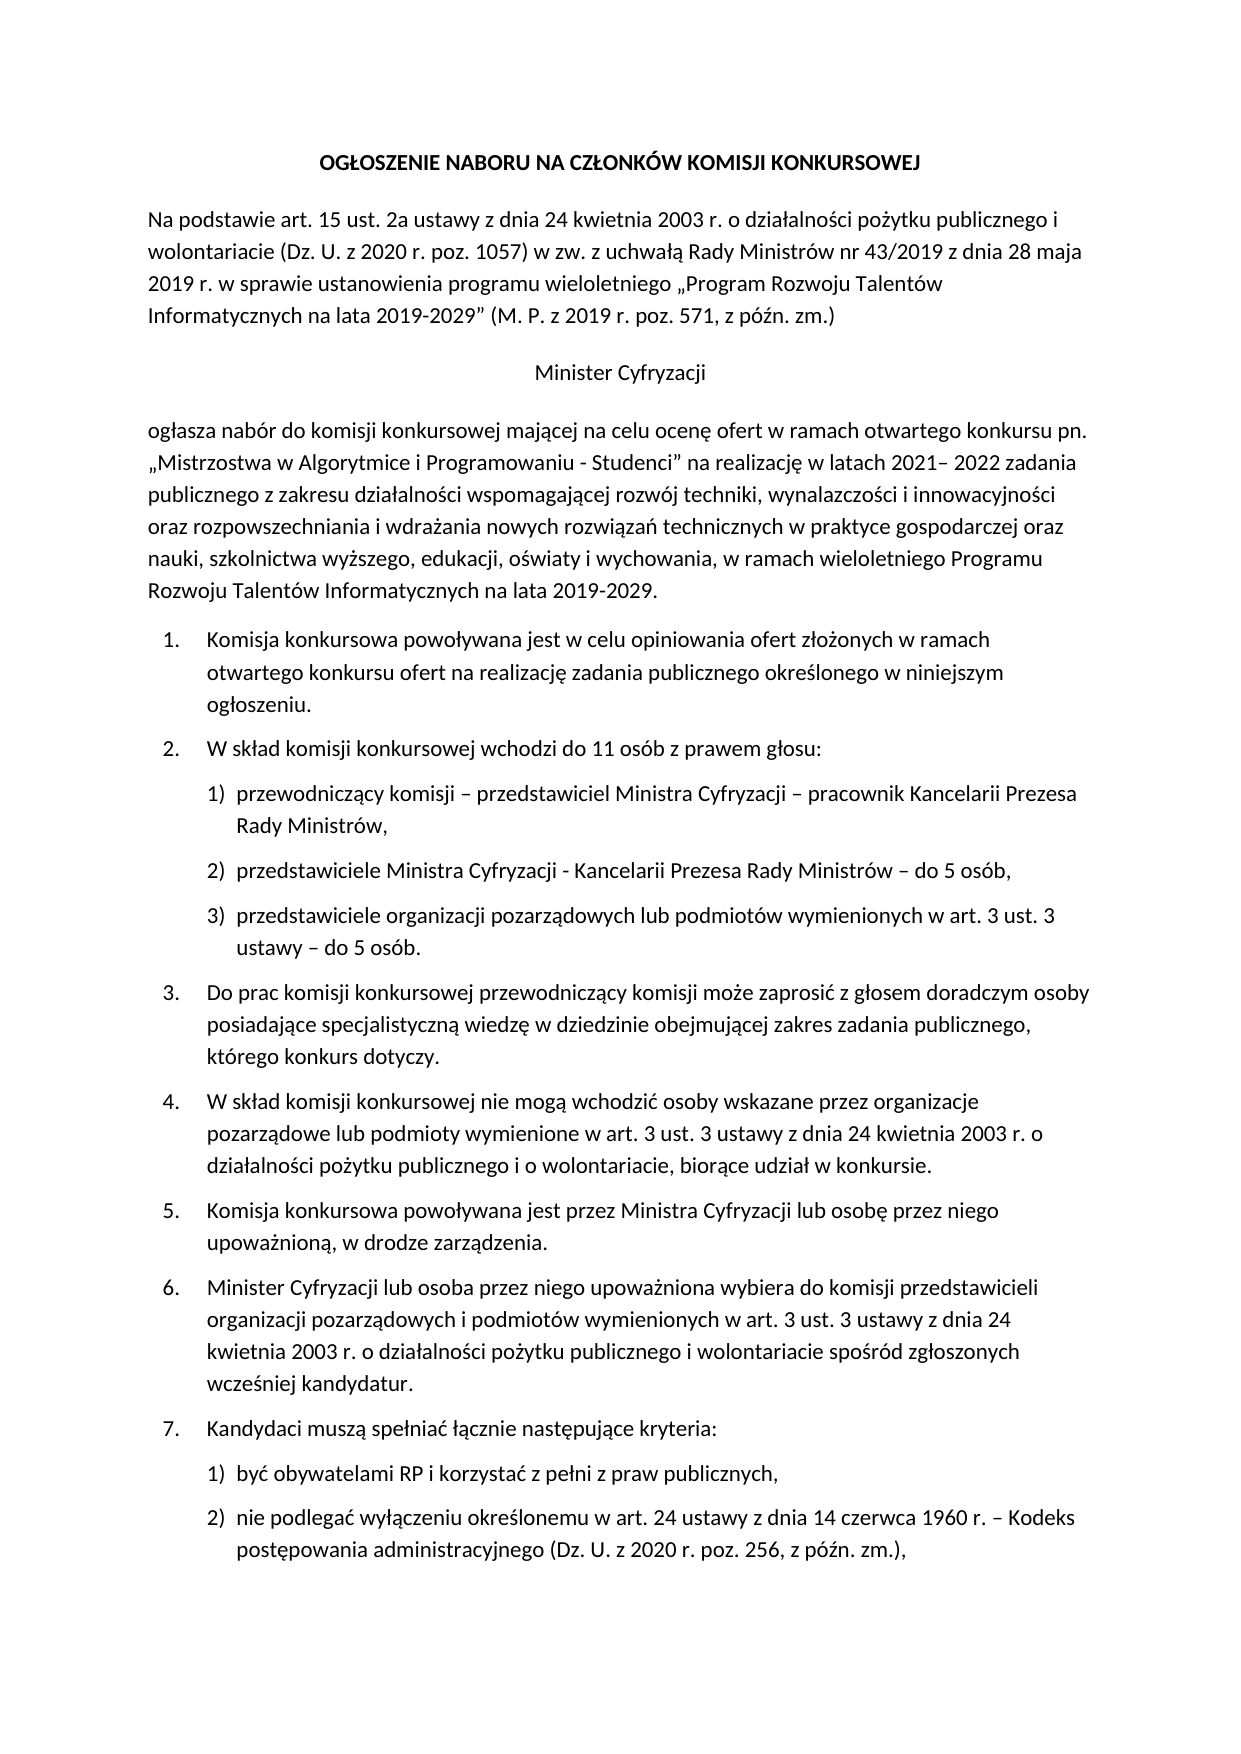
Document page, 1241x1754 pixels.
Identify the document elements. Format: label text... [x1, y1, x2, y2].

list W skład komisji konkursowej wchodzi do 11 osób z prawem głosu: [162, 734, 1093, 763]
list Komisja konkursowa powoływana jest przez Ministra Cyfryzacji lub osobę przez niego upoważnioną, w drodze zarządzenia. [162, 1196, 1093, 1256]
text Na podstawie art. 15 ust. 2a ustawy z dnia 24 kwietnia 2003 r. o działalności pożytku publicznego i wolontariacie (Dz. U. z 2020 r. poz. 1057) w zw. z uchwałą Rady Ministrów nr 43/2019 z dnia 28 maja 2019 r. w sprawie ustanowienia programu wieloletniego „Program Rozwoju Talentów Informatycznych na lata 2019-2029” (M. P. z 2019 r. poz. 571, z późn. zm.) [148, 205, 1093, 329]
list W skład komisji konkursowej nie mogą wchodzić osoby wskazane przez organizacje pozarządowe lub podmioty wymienione w art. 3 ust. 3 ustawy z dnia 24 kwietnia 2003 r. o działalności pożytku publicznego i o wolontariacie, biorące udział w konkursie. [162, 1087, 1093, 1179]
list być obywatelami RP i korzystać z pełni z praw publicznych, [207, 1459, 1093, 1487]
list Komisja konkursowa powoływana jest w celu opiniowania ofert złożonych w ramach otwartego konkursu ofert na realizację zadania publicznego określonego w niniejszym ogłoszeniu. [162, 626, 1093, 718]
list Kandydaci muszą spełniać łącznie następujące kryteria: [162, 1414, 1093, 1442]
list przewodniczący komisji – przedstawiciel Ministra Cyfryzacji – pracownik Kancelarii Prezesa Rady Ministrów, [207, 779, 1093, 839]
list przedstawiciele Ministra Cyfryzacji - Kancelarii Prezesa Rady Ministrów – do 5 osób, [207, 856, 1093, 884]
list nie podlegać wyłączeniu określonemu w art. 24 ustawy z dnia 14 czerwca 1960 r. – Kodeks postępowania administracyjnego (Dz. U. z 2020 r. poz. 256, z późn. zm.), [207, 1503, 1093, 1563]
text ogłasza nabór do komisji konkursowej mającej na celu ocenę ofert w ramach otwartego konkursu pn. „Mistrzostwa w Algorytmice i Programowaniu - Studenci” na realizację w latach 2021– 2022 zadania publicznego z zakresu działalności wspomagającej rozwój techniki, wynalazczości i innowacyjności oraz rozpowszechniania i wdrażania nowych rozwiązań technicznych w praktyce gospodarczej oraz nauki, szkolnictwa wyższego, edukacji, oświaty i wychowania, w ramach wieloletniego Programu Rozwoju Talentów Informatycznych na lata 2019-2029. [148, 416, 1093, 605]
text OGŁOSZENIE NABORU NA CZŁONKÓW KOMISJI KONKURSOWEJ [148, 148, 1093, 176]
list Do prac komisji konkursowej przewodniczący komisji może zaprosić z głosem doradczym osoby posiadające specjalistyczną wiedzę w dziedzinie obejmującej zakres zadania publicznego, którego konkurs dotyczy. [162, 978, 1093, 1070]
list przedstawiciele organizacji pozarządowych lub podmiotów wymienionych w art. 3 ust. 3 ustawy – do 5 osób. [207, 901, 1093, 961]
text Minister Cyfryzacji [148, 358, 1093, 387]
list Minister Cyfryzacji lub osoba przez niego upoważniona wybiera do komisji przedstawicieli organizacji pozarządowych i podmiotów wymienionych w art. 3 ust. 3 ustawy z dnia 24 kwietnia 2003 r. o działalności pożytku publicznego i wolontariacie spośród zgłoszonych wcześniej kandydatur. [162, 1273, 1093, 1397]
